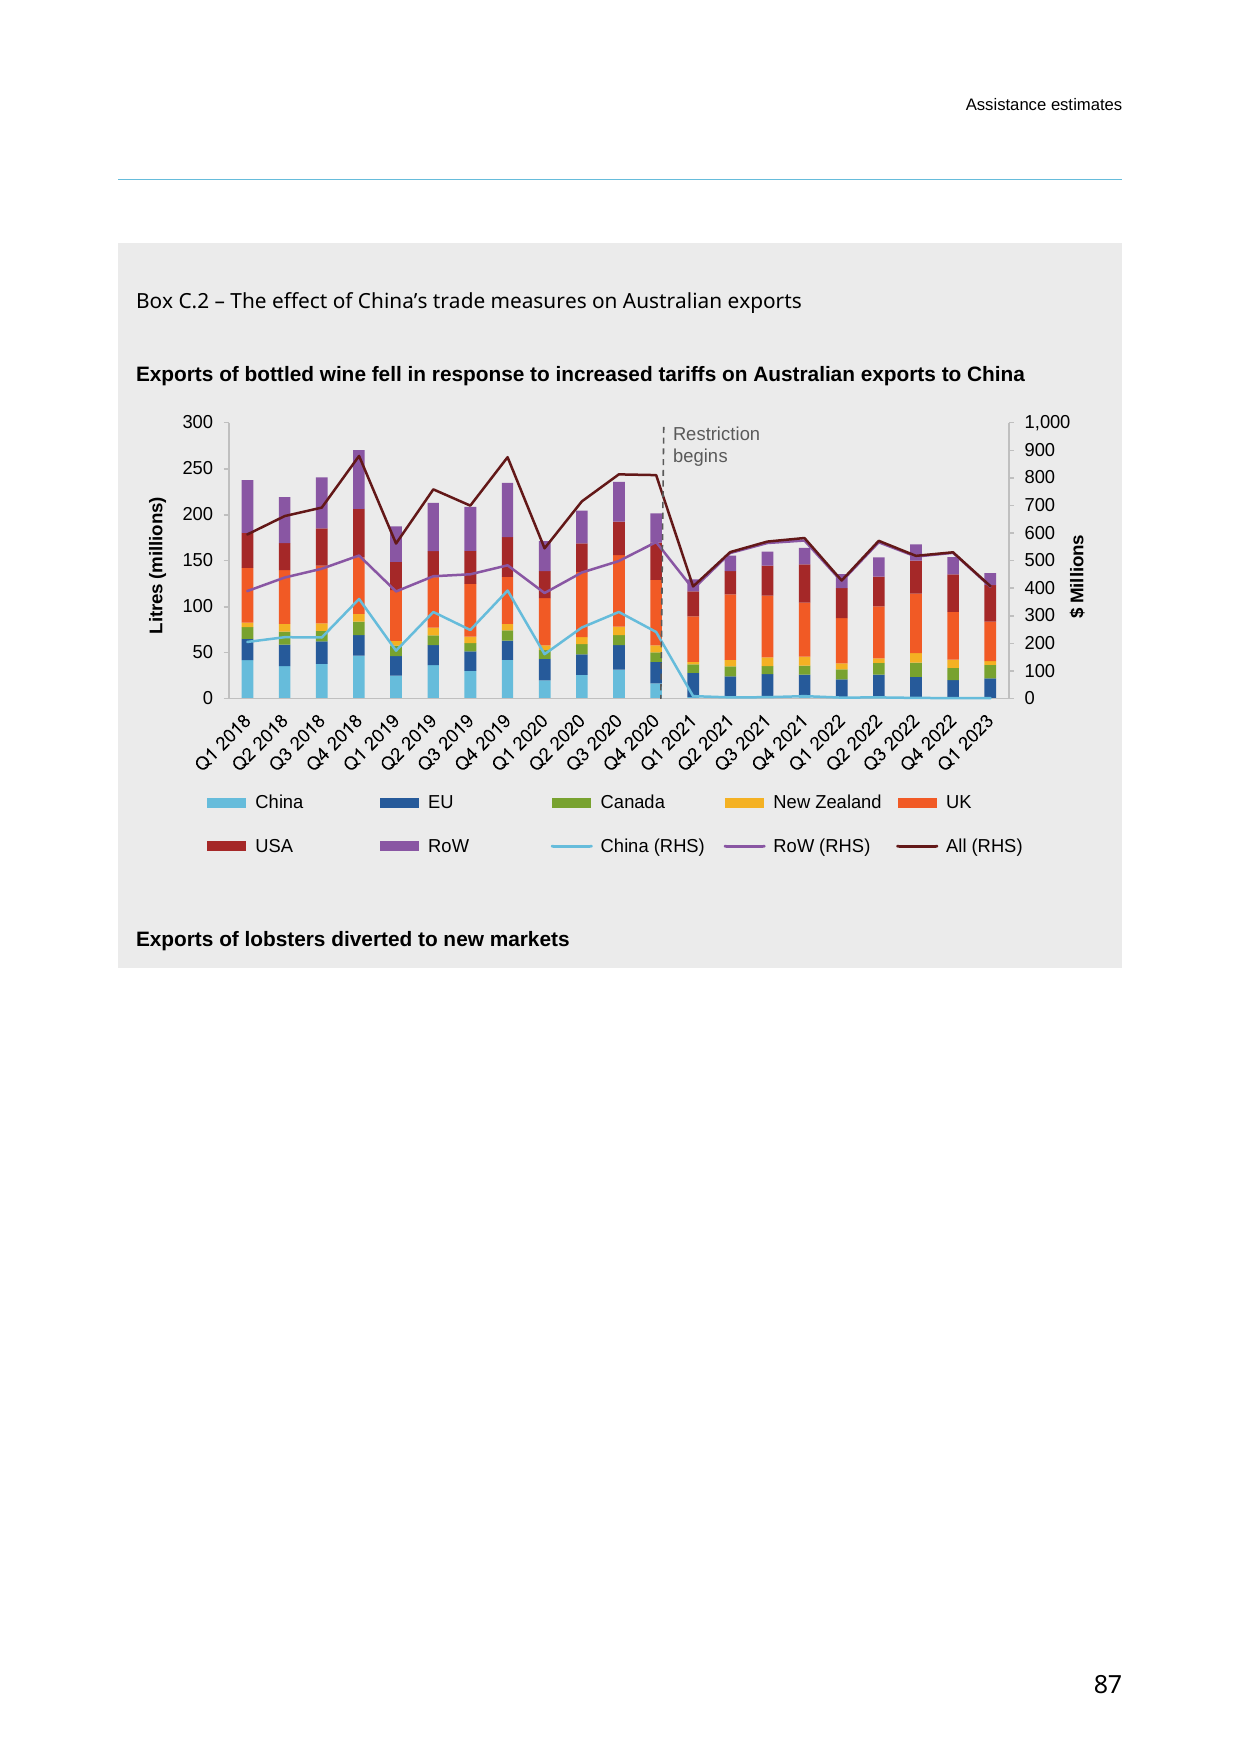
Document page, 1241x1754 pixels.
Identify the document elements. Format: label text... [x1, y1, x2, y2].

table_header Box C.2 – The effect of China’s trade measures on Australian exports [118, 243, 1122, 326]
table_cell Exports of bottled wine fell in response to increased tariffs on Australian exports to China Exports of lobsters diverted to new markets Exports of coal diverted to India and Japan, and prices increased in 2021 Beef exports were hardly disrupted because the measure was limited to a small number of abattoirs Source: ABS 2023 (International Merchandise Trade: Customised Report). [118, 326, 1122, 968]
